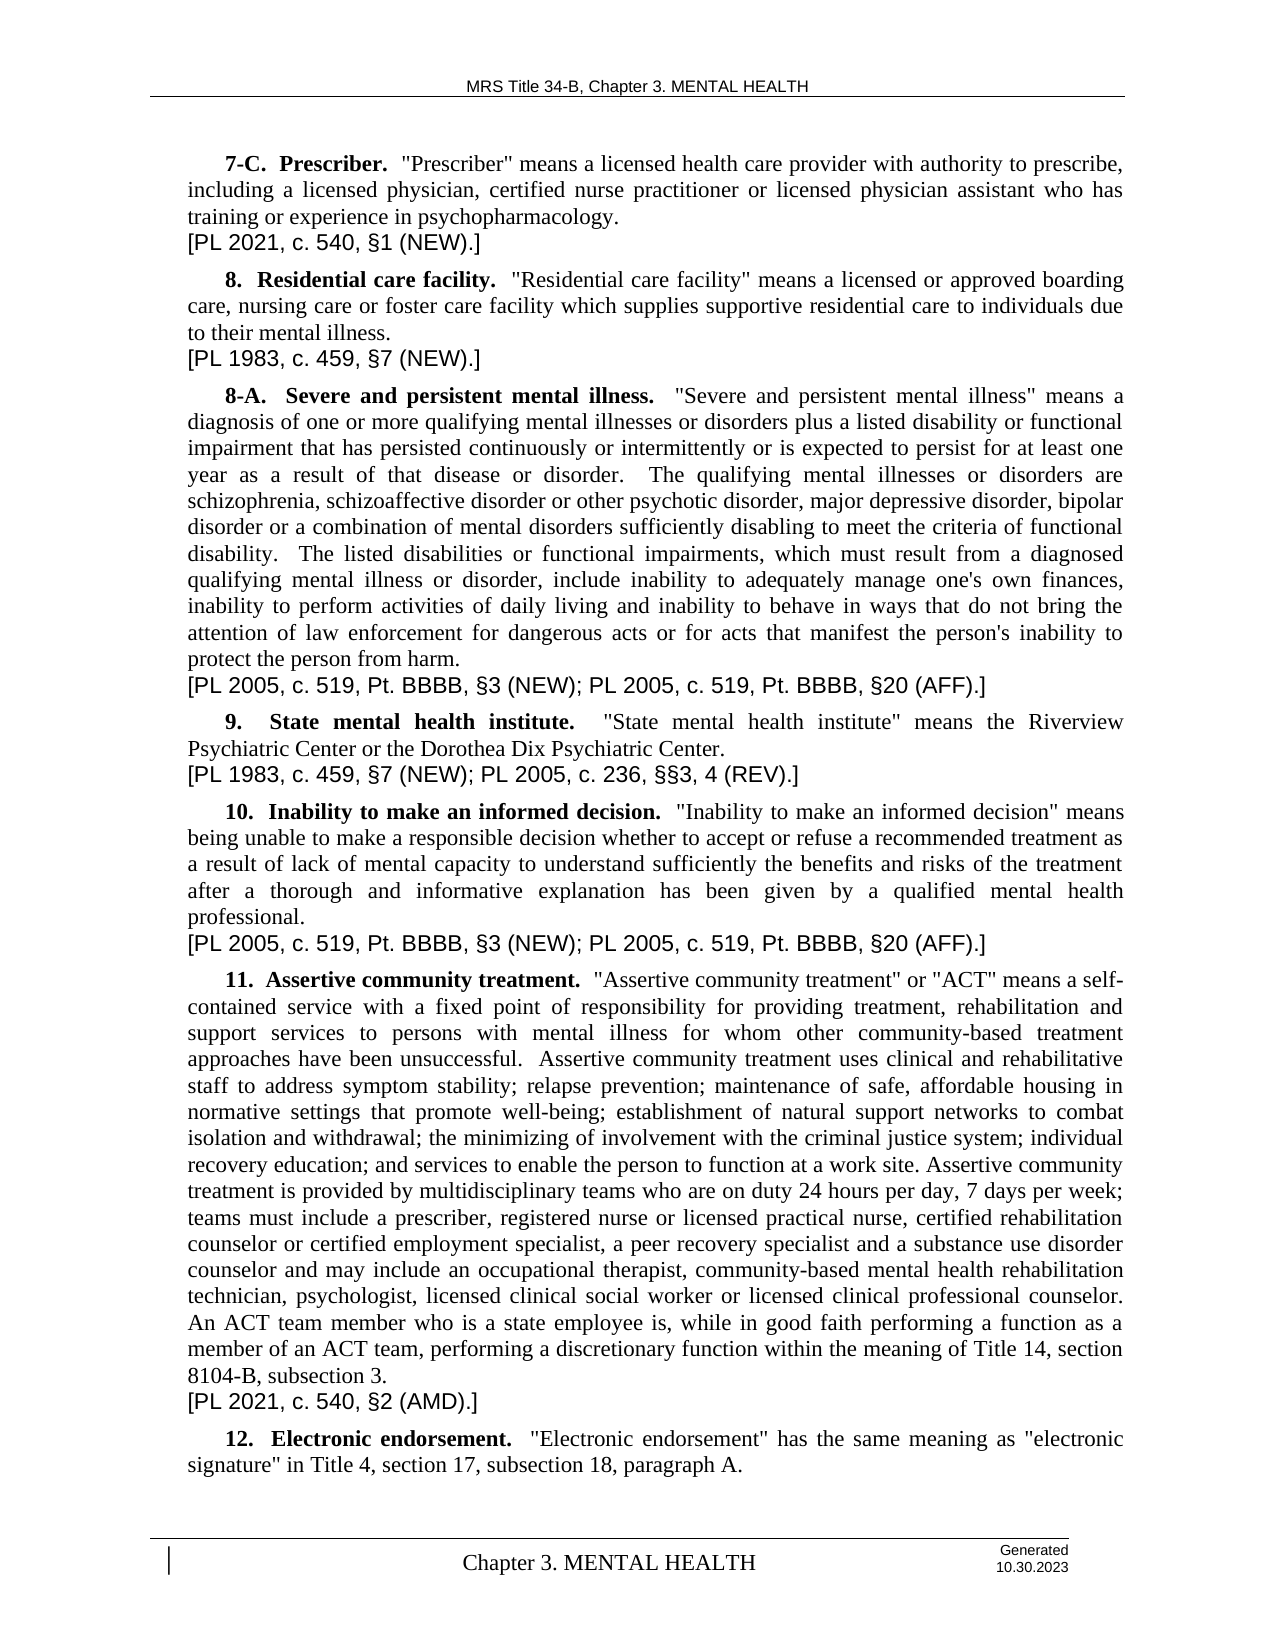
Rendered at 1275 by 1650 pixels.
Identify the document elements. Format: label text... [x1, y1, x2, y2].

text [PL 1983, c. 459, §7 (NEW).] [187, 345, 1125, 371]
text 9. State mental health institute. "State mental health institute" means the Riverview Psychiatric Center or the Dorothea Dix Psychiatric Center. [187, 708, 1125, 761]
text 8. Residential care facility. "Residential care facility" means a licensed or approved boarding care, nursing care or foster care facility which supplies supportive residential care to individuals due to their mental illness. [187, 266, 1125, 345]
text [PL 2021, c. 540, §2 (AMD).] [187, 1388, 1125, 1414]
text [PL 2021, c. 540, §1 (NEW).] [187, 229, 1125, 255]
text 11. Assertive community treatment. "Assertive community treatment" or "ACT" means a self-contained service with a fixed point of responsibility for providing treatment, rehabilitation and support services to persons with mental illness for whom other community-based treatment approaches have been unsuccessful. Assertive community treatment uses clinical and rehabilitative staff to address symptom stability; relapse prevention; maintenance of safe, affordable housing in normative settings that promote well-being; establishment of natural support networks to combat isolation and withdrawal; the minimizing of involvement with the criminal justice system; individual recovery education; and services to enable the person to function at a work site. Assertive community treatment is provided by multidisciplinary teams who are on duty 24 hours per day, 7 days per week; teams must include a prescriber, registered nurse or licensed practical nurse, certified rehabilitation counselor or certified employment specialist, a peer recovery specialist and a substance use disorder counselor and may include an occupational therapist, community-based mental health rehabilitation technician, psychologist, licensed clinical social worker or licensed clinical professional counselor. An ACT team member who is a state employee is, while in good faith performing a function as a member of an ACT team, performing a discretionary function within the meaning of Title 14, section 8104‑B, subsection 3. [187, 966, 1125, 1388]
text [PL 1983, c. 459, §7 (NEW); PL 2005, c. 236, §§3, 4 (REV).] [187, 761, 1125, 787]
text 7-C. Prescriber. "Prescriber" means a licensed health care provider with authority to prescribe, including a licensed physician, certified nurse practitioner or licensed physician assistant who has training or experience in psychopharmacology. [187, 150, 1125, 229]
text [PL 2005, c. 519, Pt. BBBB, §3 (NEW); PL 2005, c. 519, Pt. BBBB, §20 (AFF).] [187, 929, 1125, 956]
text 12. Electronic endorsement. "Electronic endorsement" has the same meaning as "electronic signature" in Title 4, section 17, subsection 18, paragraph A. [187, 1425, 1125, 1477]
text 8-A. Severe and persistent mental illness. "Severe and persistent mental illness" means a diagnosis of one or more qualifying mental illnesses or disorders plus a listed disability or functional impairment that has persisted continuously or intermittently or is expected to persist for at least one year as a result of that disease or disorder. The qualifying mental illnesses or disorders are schizophrenia, schizoaffective disorder or other psychotic disorder, major depressive disorder, bipolar disorder or a combination of mental disorders sufficiently disabling to meet the criteria of functional disability. The listed disabilities or functional impairments, which must result from a diagnosed qualifying mental illness or disorder, include inability to adequately manage one's own finances, inability to perform activities of daily living and inability to behave in ways that do not bring the attention of law enforcement for dangerous acts or for acts that manifest the person's inability to protect the person from harm. [187, 382, 1125, 672]
text [PL 2005, c. 519, Pt. BBBB, §3 (NEW); PL 2005, c. 519, Pt. BBBB, §20 (AFF).] [187, 672, 1125, 698]
text 10. Inability to make an informed decision. "Inability to make an informed decision" means being unable to make a responsible decision whether to accept or refuse a recommended treatment as a result of lack of mental capacity to understand sufficiently the benefits and risks of the treatment after a thorough and informative explanation has been given by a qualified mental health professional. [187, 798, 1125, 929]
